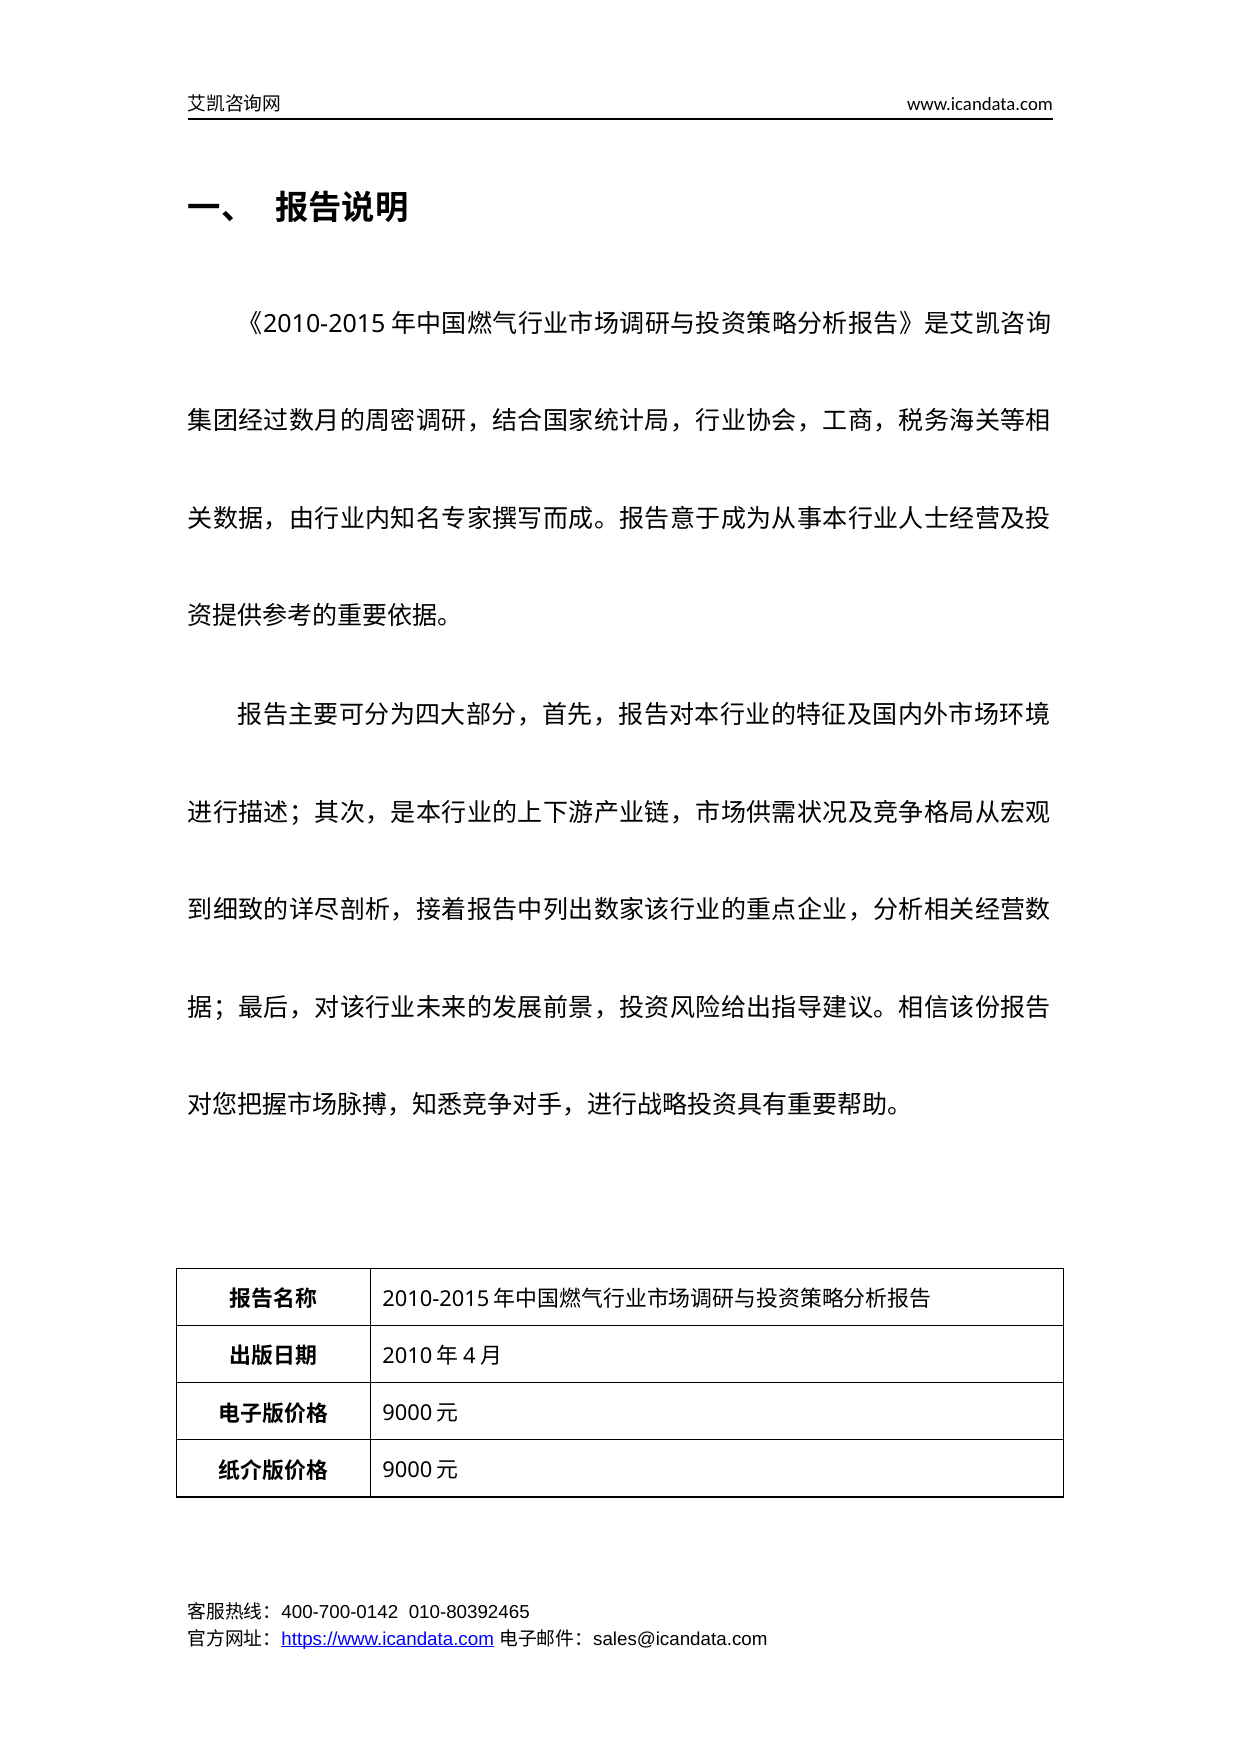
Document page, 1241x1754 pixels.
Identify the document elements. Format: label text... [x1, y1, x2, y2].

table_cell 9000元 [371, 1440, 1063, 1496]
text 《2010-2015年中国燃气行业市场调研与投资策略分析报告》是艾凯咨询集团经过数月的周密调研，结合国家统计局，行业协会，工商，税务海关等相关数据，由行业内知名专家撰写而成。报告意于成为从事本行业人士经营及投资提供参考的重要依据。 [187, 289, 1053, 646]
table_cell 9000元 [371, 1383, 1063, 1439]
table_cell 出版日期 [177, 1326, 370, 1382]
table_cell 纸介版价格 [177, 1440, 370, 1496]
table_cell 2010年4月 [371, 1326, 1063, 1382]
table_header 报告名称 [177, 1269, 370, 1325]
table_cell 电子版价格 [177, 1383, 370, 1439]
text 报告主要可分为四大部分，首先，报告对本行业的特征及国内外市场环境进行描述；其次，是本行业的上下游产业链，市场供需状况及竞争格局从宏观到细致的详尽剖析，接着报告中列出数家该行业的重点企业，分析相关经营数据；最后，对该行业未来的发展前景，投资风险给出指导建议。相信该份报告对您把握市场脉搏，知悉竞争对手，进行战略投资具有重要帮助。 [187, 681, 1053, 1136]
subtitle 报告说明 [187, 172, 1053, 237]
table_header 2010-2015年中国燃气行业市场调研与投资策略分析报告 [371, 1269, 1063, 1325]
